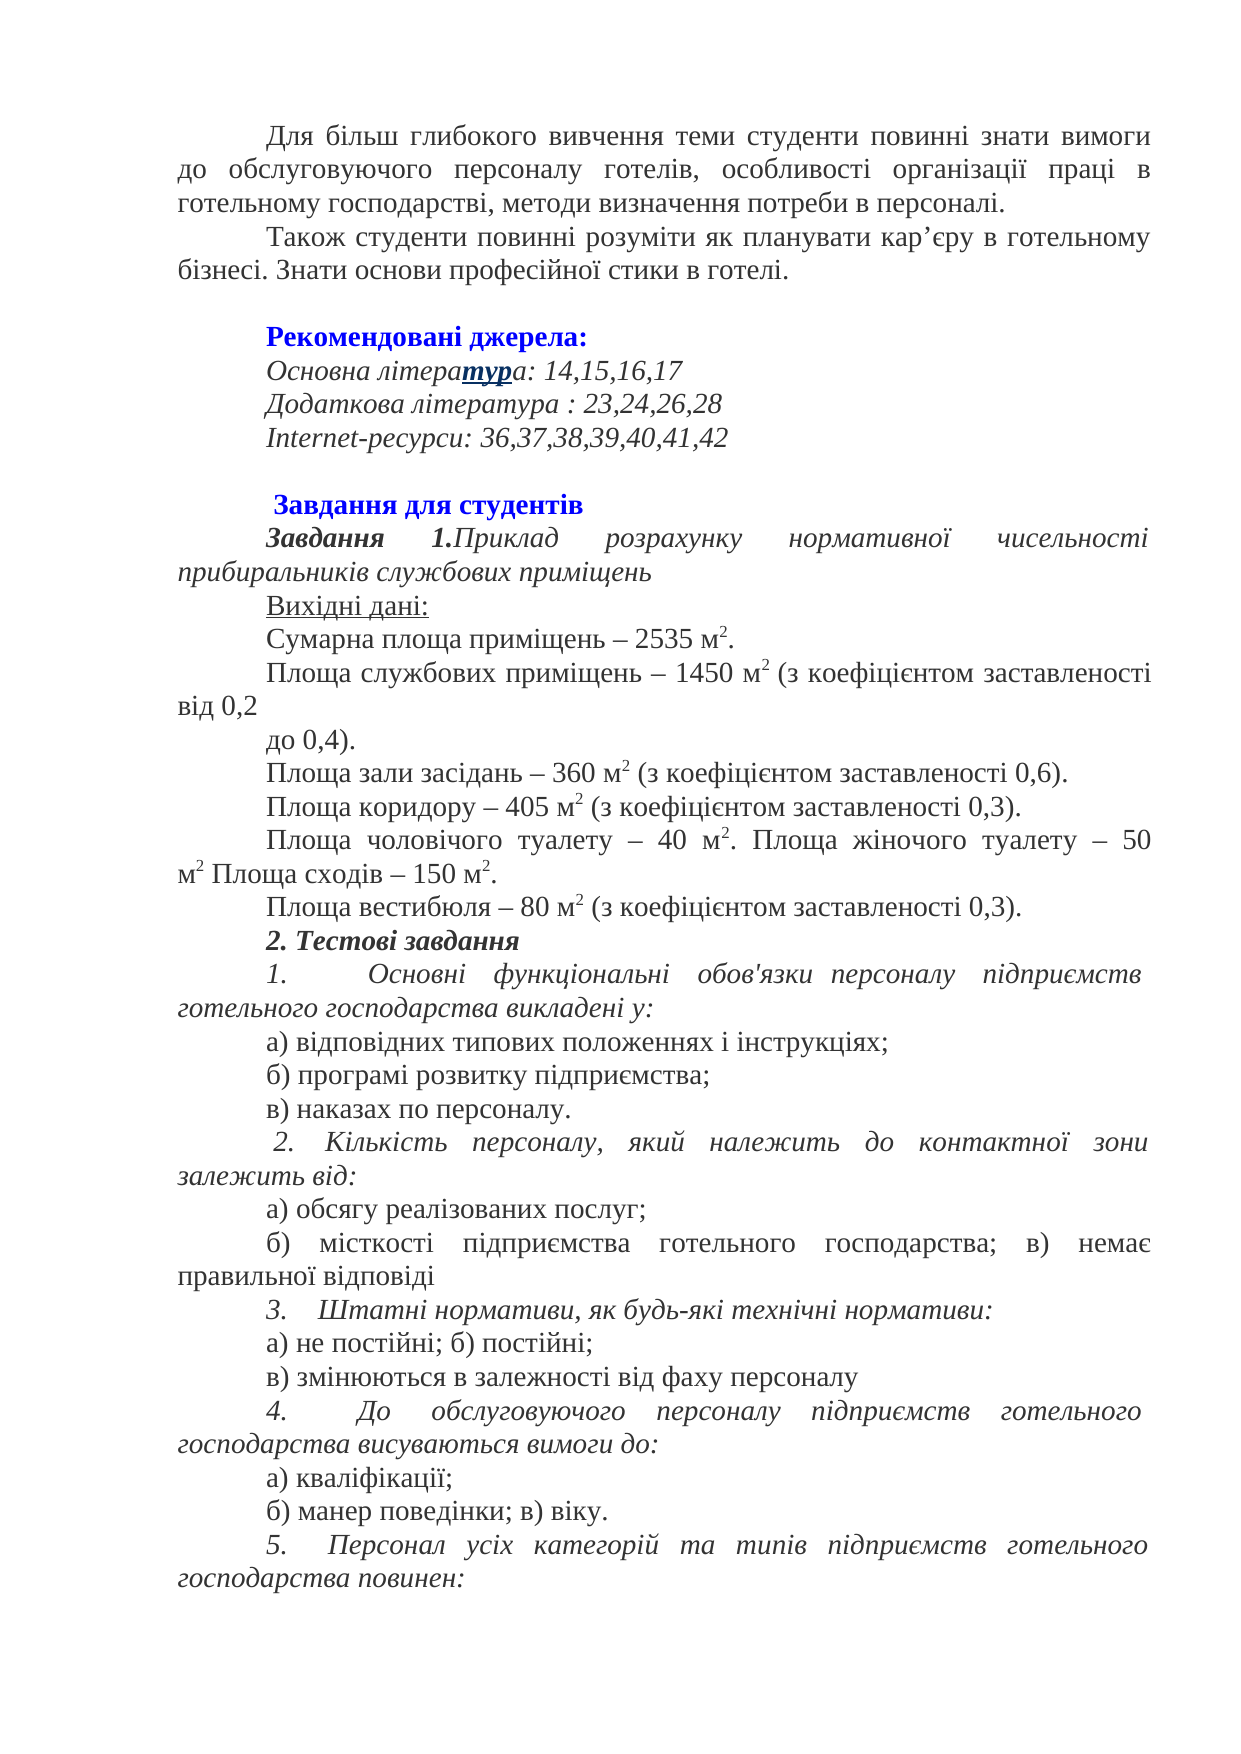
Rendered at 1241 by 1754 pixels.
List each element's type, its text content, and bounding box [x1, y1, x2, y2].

text Рекомендовані джерела: [177, 319, 1152, 353]
text Для більш глибокого вивчення теми студенти повинні знати вимоги до обслуговуючого персоналу готелів, особливості організації праці в готельному господарстві, методи визначення потреби в персоналі. [177, 118, 1152, 219]
text Площа зали засідань – 360 м2 (з коефіцієнтом заставленості 0,6). [177, 755, 1152, 789]
text а) відповідних типових положеннях і інструкціях; [177, 1024, 1152, 1057]
text Завдання 1.Приклад розрахунку нормативної чисельності прибиральників службових приміщень [177, 521, 1152, 588]
text Площа чоловічого туалету – 40 м2. Площа жіночого туалету – 50 м2 Площа сходів – 150 м2. [177, 822, 1152, 889]
text Основна література: 14,15,16,17 [177, 353, 1152, 386]
text б) манер поведінки; в) віку. [177, 1493, 1152, 1527]
text Площа вестибюля – 80 м2 (з коефіцієнтом заставленості 0,3). [177, 889, 1152, 923]
text 4. До обслуговуючого персоналу підприємств готельного господарства висуваються вимоги до: [177, 1393, 1152, 1460]
text Сумарна площа приміщень – 2535 м2. [177, 621, 1152, 655]
text 2. Тестові завдання [177, 923, 1152, 957]
text а) кваліфікації; [177, 1460, 1152, 1493]
text Площа службових приміщень – 1450 м2 (з коефіцієнтом заставленості від 0,2 [177, 655, 1152, 722]
text 3. Штатні нормативи, як будь-які технічні нормативи: [177, 1292, 1152, 1326]
text б) місткості підприємства готельного господарства; в) немає правильної відповіді [177, 1225, 1152, 1292]
text Вихідні дані: [177, 588, 1152, 621]
text Також студенти повинні розуміти як планувати кар’єру в готельному бізнесі. Знати основи професійної стики в готелі. [177, 219, 1152, 286]
text 5. Персонал усіх категорій та типів підприємств готельного господарства повинен: [177, 1527, 1152, 1594]
text Завдання для студентів [177, 487, 1152, 521]
text Додаткова література : 23,24,26,28 [177, 386, 1152, 420]
text в) змінюються в залежності від фаху персоналу [177, 1359, 1152, 1393]
text Internet-ресурси: 36,37,38,39,40,41,42 [177, 420, 1152, 453]
text 1. Основні функціональні обов'язки персоналу підприємств готельного господарства викладені у: [177, 957, 1152, 1024]
text Площа коридору – 405 м2 (з коефіцієнтом заставленості 0,3). [177, 789, 1152, 822]
text 2. Кількість персоналу, який належить до контактної зони залежить від: [177, 1124, 1152, 1191]
text в) наказах по персоналу. [177, 1091, 1152, 1124]
text а) не постійні; б) постійні; [177, 1326, 1152, 1359]
text до 0,4). [177, 722, 1152, 755]
text а) обсягу реалізованих послуг; [177, 1191, 1152, 1225]
text б) програмі розвитку підприємства; [177, 1057, 1152, 1091]
